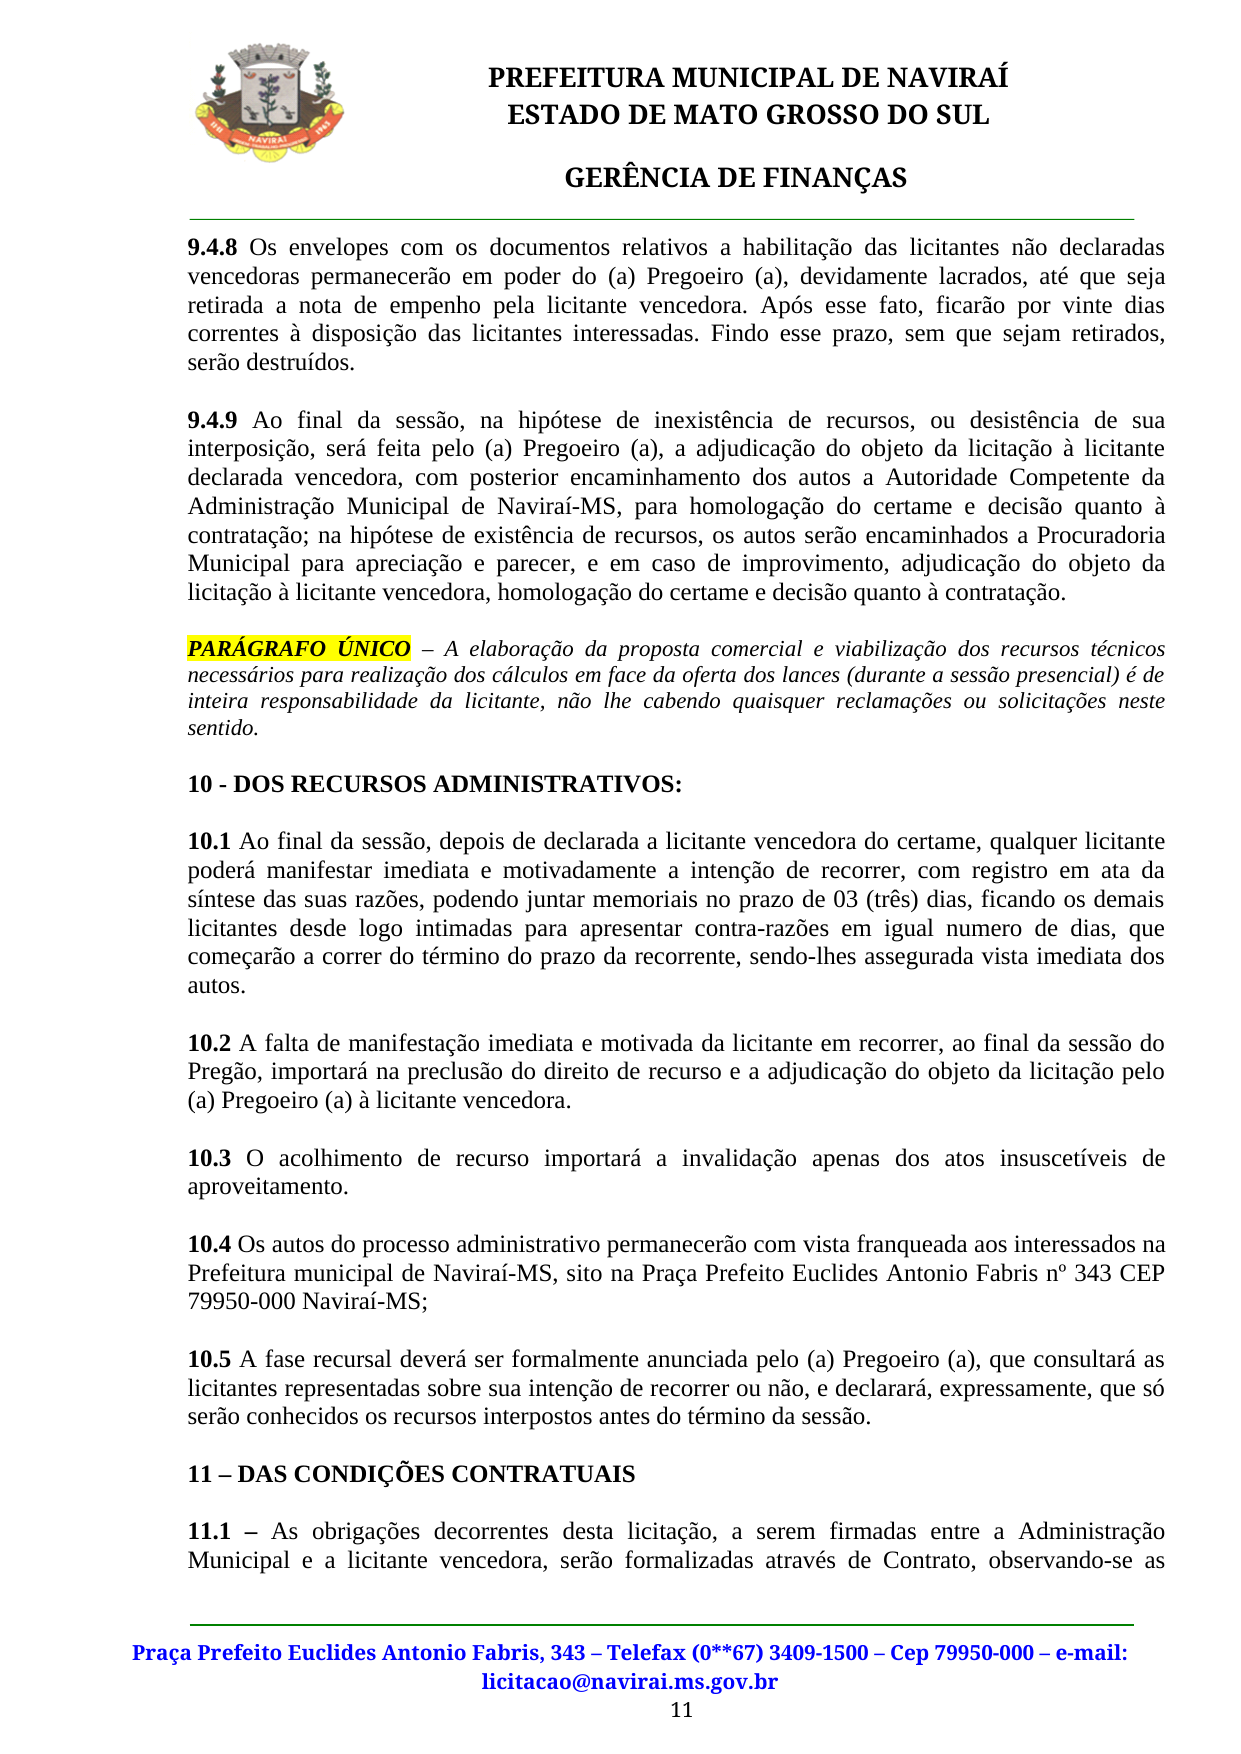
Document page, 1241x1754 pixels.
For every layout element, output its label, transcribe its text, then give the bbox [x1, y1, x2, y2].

text 11 – DAS CONDIÇÕES CONTRATUAIS [187, 1459, 1166, 1488]
text 10.1 Ao final da sessão, depois de declarada a licitante vencedora do certame, qualquer licitante poderá manifestar imediata e motivadamente a intenção de recorrer, com registro em ata da síntese das suas razões, podendo juntar memoriais no prazo de 03 (três) dias, ficando os demais licitantes desde logo intimadas para apresentar contra-razões em igual numero de dias, que começarão a correr do término do prazo da recorrente, sendo-lhes assegurada vista imediata dos autos. [187, 826, 1166, 999]
text 10.4 Os autos do processo administrativo permanecerão com vista franqueada aos interessados na Prefeitura municipal de Naviraí-MS, sito na Praça Prefeito Euclides Antonio Fabris nº 343 CEP 79950-000 Naviraí-MS; [187, 1229, 1166, 1315]
text 10.3 O acolhimento de recurso importará a invalidação apenas dos atos insuscetíveis de aproveitamento. [187, 1143, 1166, 1200]
text 10 - DOS RECURSOS ADMINISTRATIVOS: [187, 769, 1166, 798]
text PARÁGRAFO ÚNICO – A elaboração da proposta comercial e viabilização dos recursos técnicos necessários para realização dos cálculos em face da oferta dos lances (durante a sessão presencial) é de inteira responsabilidade da licitante, não lhe cabendo quaisquer reclamações ou solicitações neste sentido. [187, 635, 1166, 740]
text fase recursal deverá ser formalmente anunciada pelo (a) Pregoeiro (a), que consultará as licitantes representadas sobre sua intenção de recorrer ou não, e declarará, expressamente, que só serão conhecidos os recursos interpostos antes do término da sessão. [187, 1344, 1166, 1430]
text 9.4.8 Os envelopes com os documentos relativos a habilitação das licitantes não declaradas vencedoras permanecerão em poder do (a) Pregoeiro (a), devidamente lacrados, até que seja retirada a nota de empenho pela licitante vencedora. Após esse fato, ficarão por vinte dias correntes à disposição das licitantes interessadas. Findo esse prazo, sem que sejam retirados, serão destruídos. [187, 232, 1166, 376]
text 9.4.9 Ao final da sessão, na hipótese de inexistência de recursos, ou desistência de sua interposição, será feita pelo (a) Pregoeiro (a), a adjudicação do objeto da licitação à licitante declarada vencedora, com posterior encaminhamento dos autos a Autoridade Competente da Administração Municipal de Naviraí-MS, para homologação do certame e decisão quanto à contratação; na hipótese de existência de recursos, os autos serão encaminhados a Procuradoria Municipal para apreciação e parecer, e em caso de improvimento, adjudicação do objeto da licitação à licitante vencedora, homologação do certame e decisão quanto à contratação. [187, 405, 1166, 606]
text falta de manifestação imediata e motivada da licitante em recorrer, ao final da sessão do Pregão, importará na preclusão do direito de recurso e a adjudicação do objeto da licitação pelo (a) Pregoeiro (a) à licitante vencedora. [187, 1028, 1166, 1114]
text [187, 1516, 1166, 1574]
